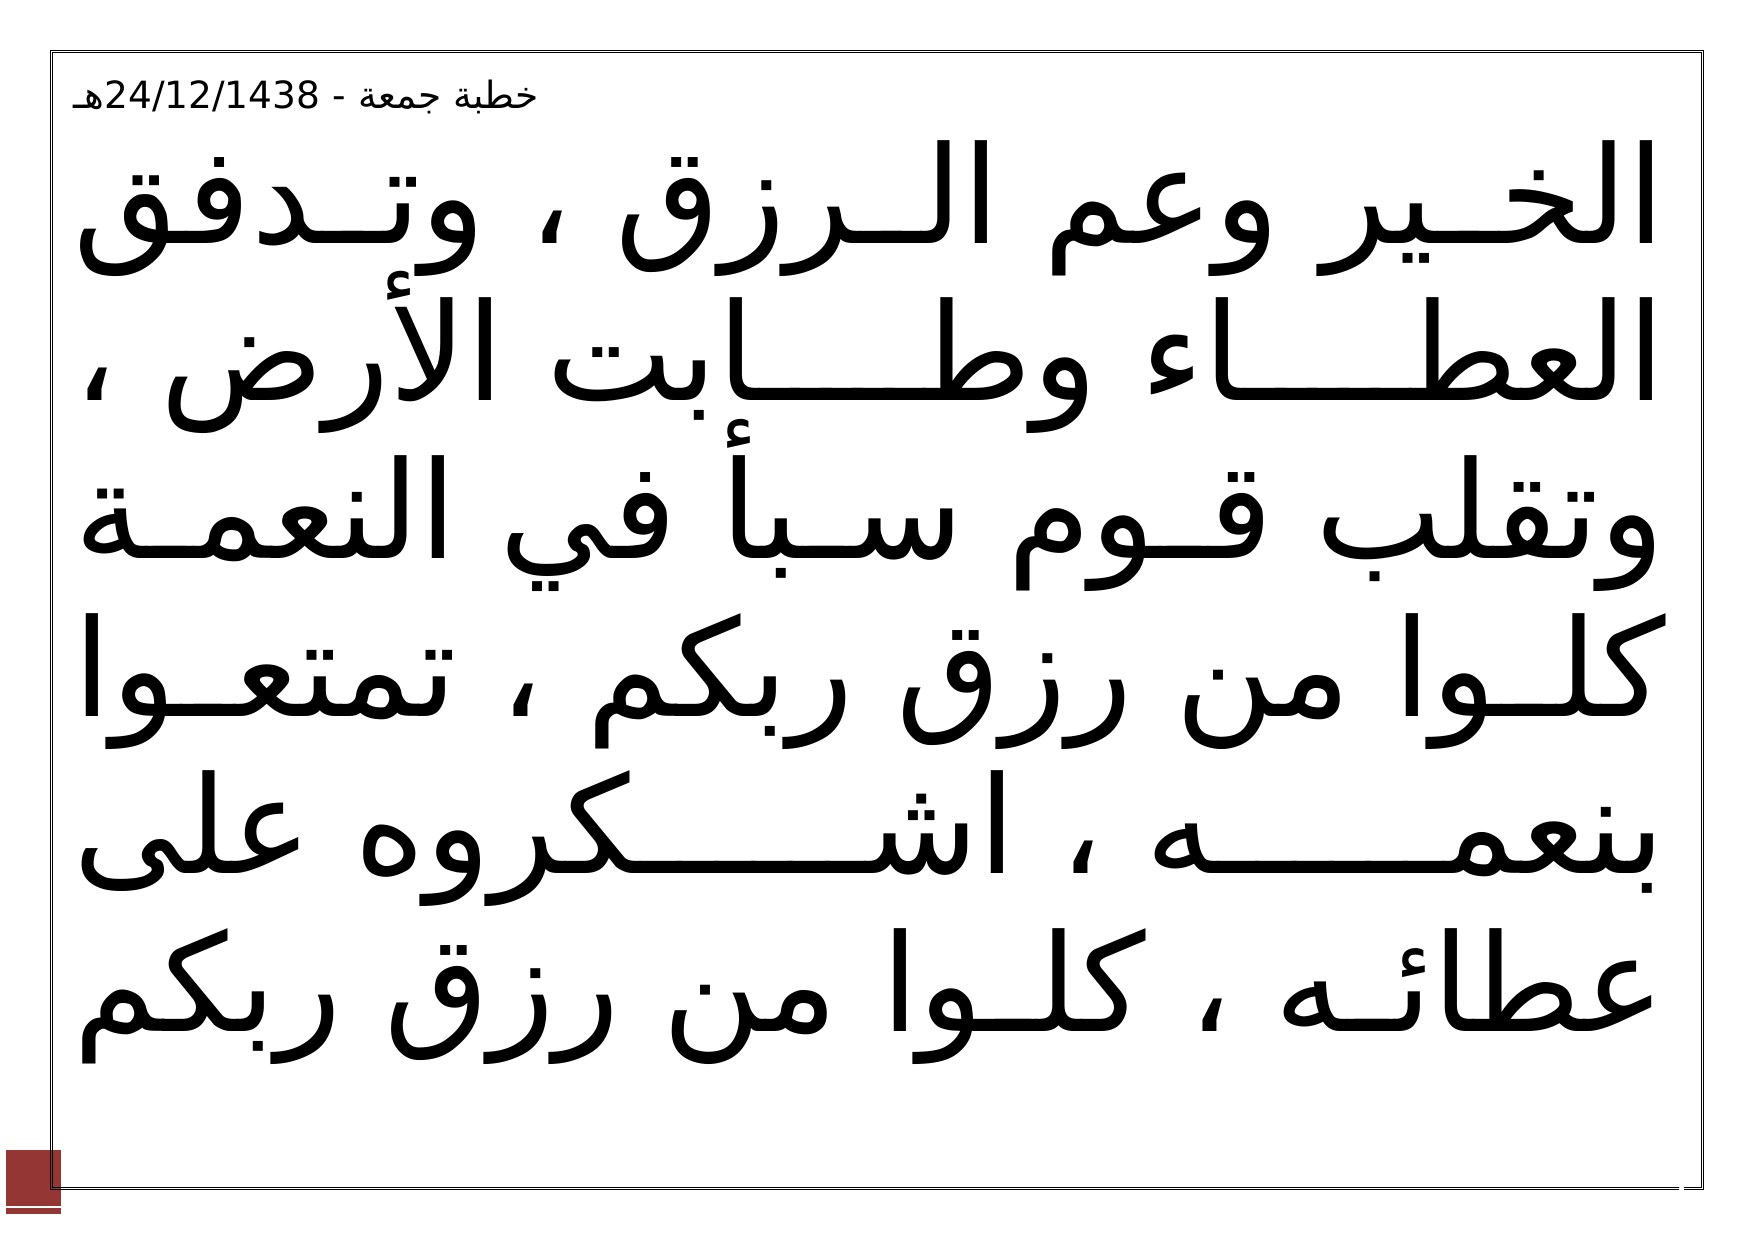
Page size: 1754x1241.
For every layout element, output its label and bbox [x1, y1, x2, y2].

text [74, 117, 1665, 1063]
